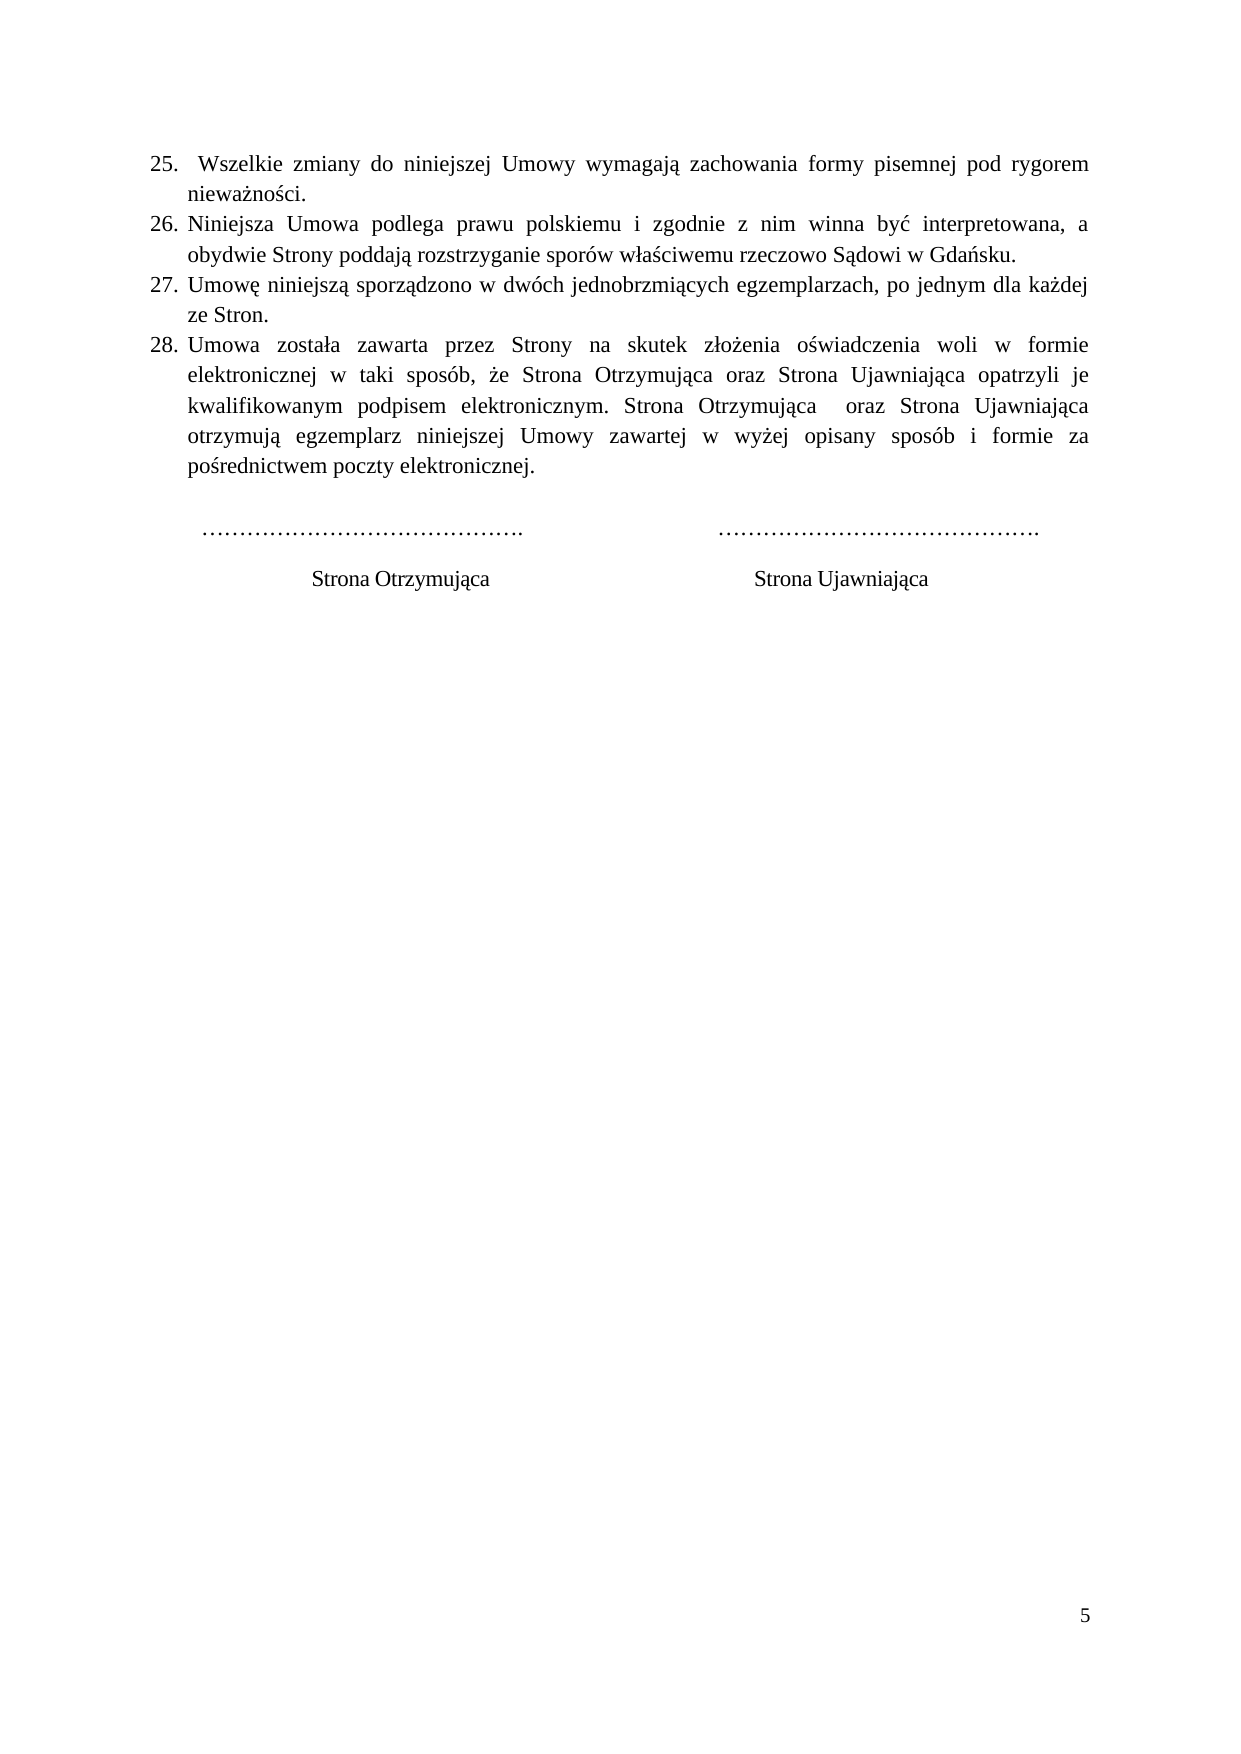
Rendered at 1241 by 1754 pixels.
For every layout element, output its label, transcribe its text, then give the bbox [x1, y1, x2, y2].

list Niniejsza Umowa podlega prawu polskiemu i zgodnie z nim winna być interpretowana, a obydwie Strony poddają rozstrzyganie sporów właściwemu rzeczowo Sądowi w Gdańsku. [150, 210, 1090, 267]
list Wszelkie zmiany do niniejszej Umowy wymagają zachowania formy pisemnej pod rygorem nieważności. [150, 150, 1090, 207]
list Umowę niniejszą sporządzono w dwóch jednobrzmiących egzemplarzach, po jednym dla każdej ze Stron. [150, 271, 1090, 327]
text Strona Otrzymująca Strona Ujawniająca [150, 566, 1090, 592]
list Umowa została zawarta przez Strony na skutek złożenia oświadczenia woli w formie elektronicznej w taki sposób, że Strona Otrzymująca oraz Strona Ujawniająca opatrzyli je kwalifikowanym podpisem elektronicznym. Strona Otrzymująca oraz Strona Ujawniająca otrzymują egzemplarz niniejszej Umowy zawartej w wyżej opisany sposób i formie za pośrednictwem poczty elektronicznej. [150, 331, 1090, 478]
text ……………………………………. ……………………………………. [150, 514, 1090, 541]
